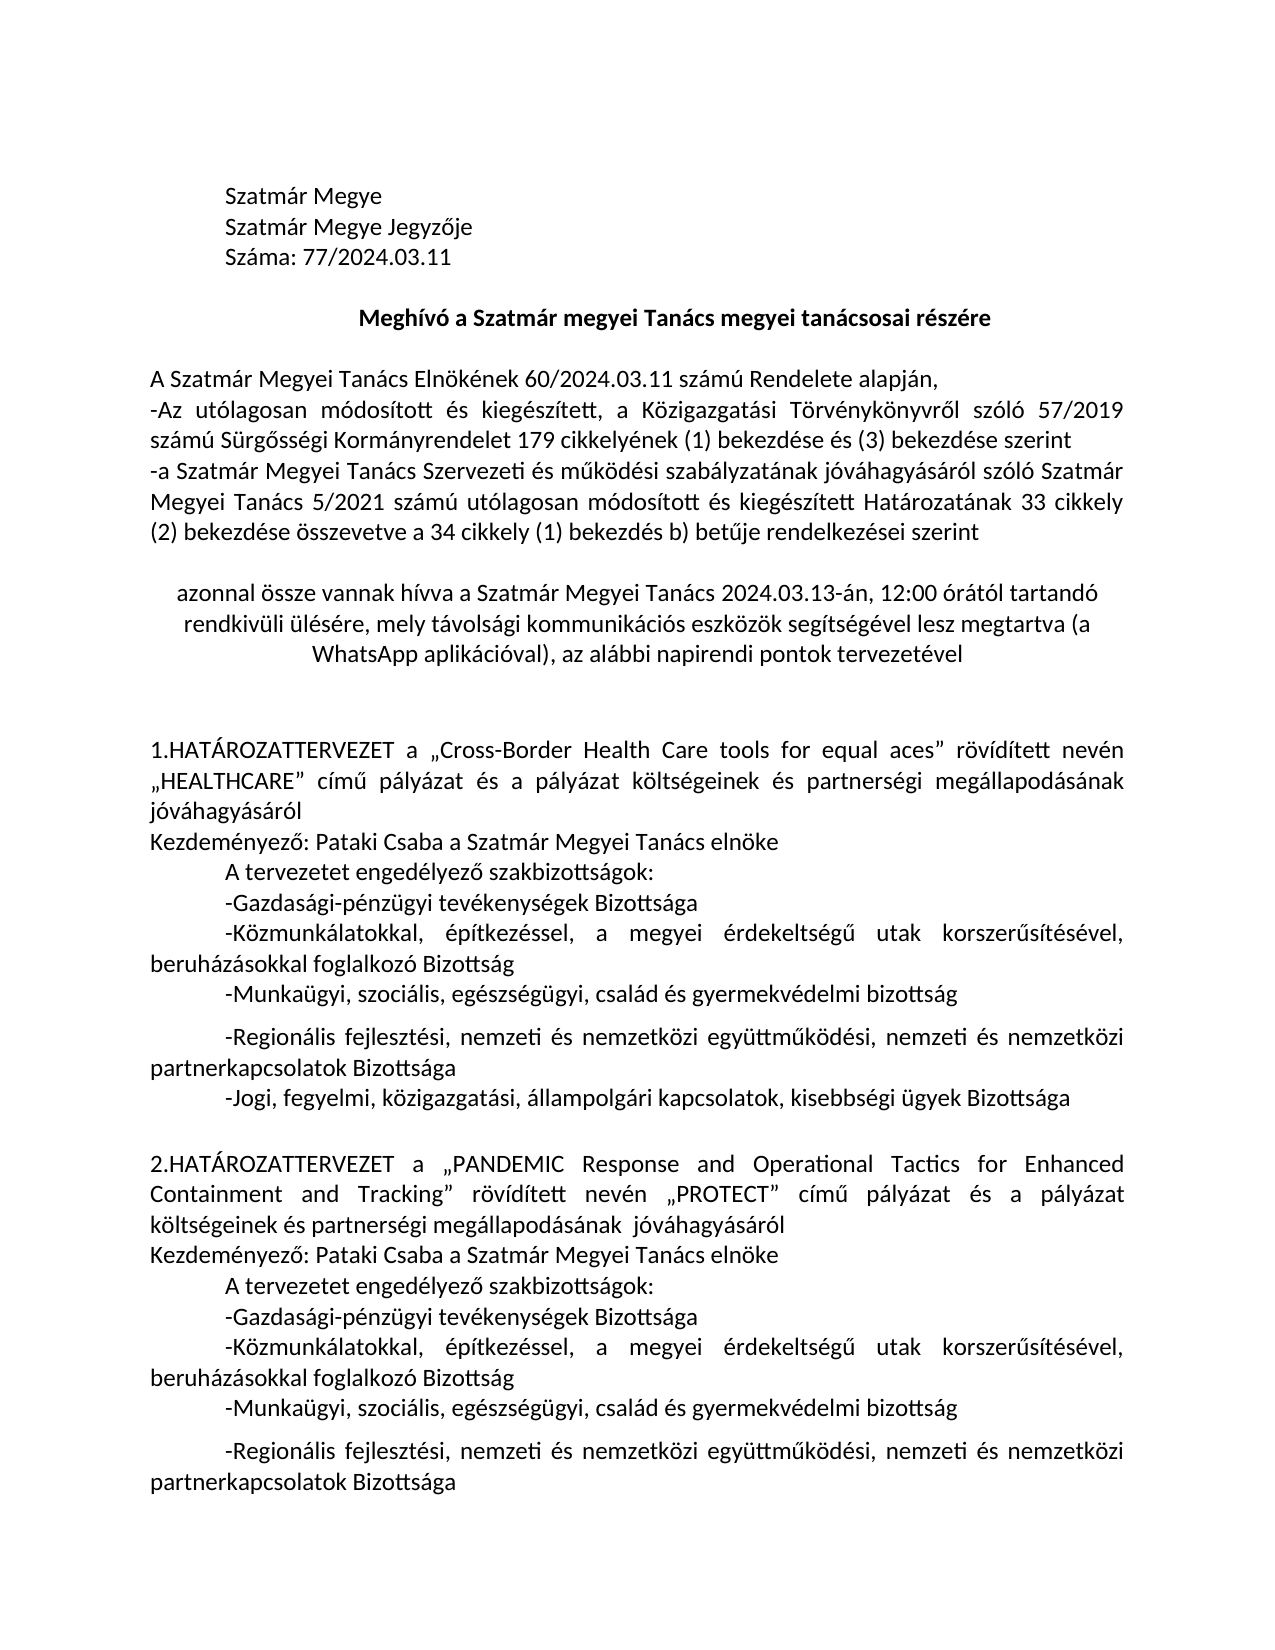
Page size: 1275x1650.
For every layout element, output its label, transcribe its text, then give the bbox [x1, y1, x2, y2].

title A Szatmár Megyei Tanács Elnökének 60/2024.03.11 számú Rendelete alapján, [150, 364, 1125, 394]
text -Közmunkálatokkal, építkezéssel, a megyei érdekeltségű utak korszerűsítésével, beruházásokkal foglalkozó Bizottság [150, 1331, 1125, 1392]
list Szatmár Megye Jegyzője [225, 211, 1125, 242]
text A tervezetet engedélyező szakbizottságok: [150, 1270, 1125, 1301]
text Kezdeményező: Pataki Csaba a Szatmár Megyei Tanács elnöke [150, 1240, 1125, 1270]
text -Munkaügyi, szociális, egészségügyi, család és gyermekvédelmi bizottság [225, 978, 1125, 1009]
list Szatmár Megye [225, 181, 1125, 211]
text -Gazdasági-pénzügyi tevékenységek Bizottsága [150, 887, 1125, 917]
text Kezdeményező: Pataki Csaba a Szatmár Megyei Tanács elnöke [150, 826, 1125, 856]
text -Gazdasági-pénzügyi tevékenységek Bizottsága [150, 1301, 1125, 1331]
text -Regionális fejlesztési, nemzeti és nemzetközi együttműködési, nemzeti és nemzetközi partnerkapcsolatok Bizottsága [150, 1435, 1125, 1496]
text -Jogi, fegyelmi, közigazgatási, állampolgári kapcsolatok, kisebbségi ügyek Bizottsága [150, 1083, 1125, 1113]
text A tervezetet engedélyező szakbizottságok: [150, 856, 1125, 887]
title azonnal össze vannak hívva a Szatmár Megyei Tanács 2024.03.13-án, 12:00 órától tartandó rendkivüli ülésére, mely távolsági kommunikációs eszközök segítségével lesz megtartva (a WhatsApp aplikációval), az alábbi napirendi pontok tervezetével [150, 577, 1125, 669]
text -Munkaügyi, szociális, egészségügyi, család és gyermekvédelmi bizottság [225, 1392, 1125, 1423]
text -Közmunkálatokkal, építkezéssel, a megyei érdekeltségű utak korszerűsítésével, beruházásokkal foglalkozó Bizottság [150, 917, 1125, 978]
text 1.HATÁROZATTERVEZET a „Cross-Border Health Care tools for equal aces” rövídített nevén „HEALTHCARE” című pályázat és a pályázat költségeinek és partnerségi megállapodásának jóváhagyásáról [150, 734, 1125, 826]
title -Az utólagosan módosított és kiegészített, a Közigazgatási Törvénykönyvről szóló 57/2019 számú Sürgősségi Kormányrendelet 179 cikkelyének (1) bekezdése és (3) bekezdése szerint [150, 394, 1125, 455]
text 2.HATÁROZATTERVEZET a „PANDEMIC Response and Operational Tactics for Enhanced Containment and Tracking” rövídített nevén „PROTECT” című pályázat és a pályázat költségeinek és partnerségi megállapodásának jóváhagyásáról [150, 1148, 1125, 1240]
list Meghívó a Szatmár megyei Tanács megyei tanácsosai részére [225, 303, 1125, 333]
text -a Szatmár Megyei Tanács Szervezeti és működési szabályzatának jóváhagyásáról szóló Szatmár Megyei Tanács 5/2021 számú utólagosan módosított és kiegészített Határozatának 33 cikkely (2) bekezdése összevetve a 34 cikkely (1) bekezdés b) betűje rendelkezései szerint [150, 455, 1125, 547]
list Száma: 77/2024.03.11 [225, 242, 1125, 272]
text -Regionális fejlesztési, nemzeti és nemzetközi együttműködési, nemzeti és nemzetközi partnerkapcsolatok Bizottsága [150, 1022, 1125, 1083]
